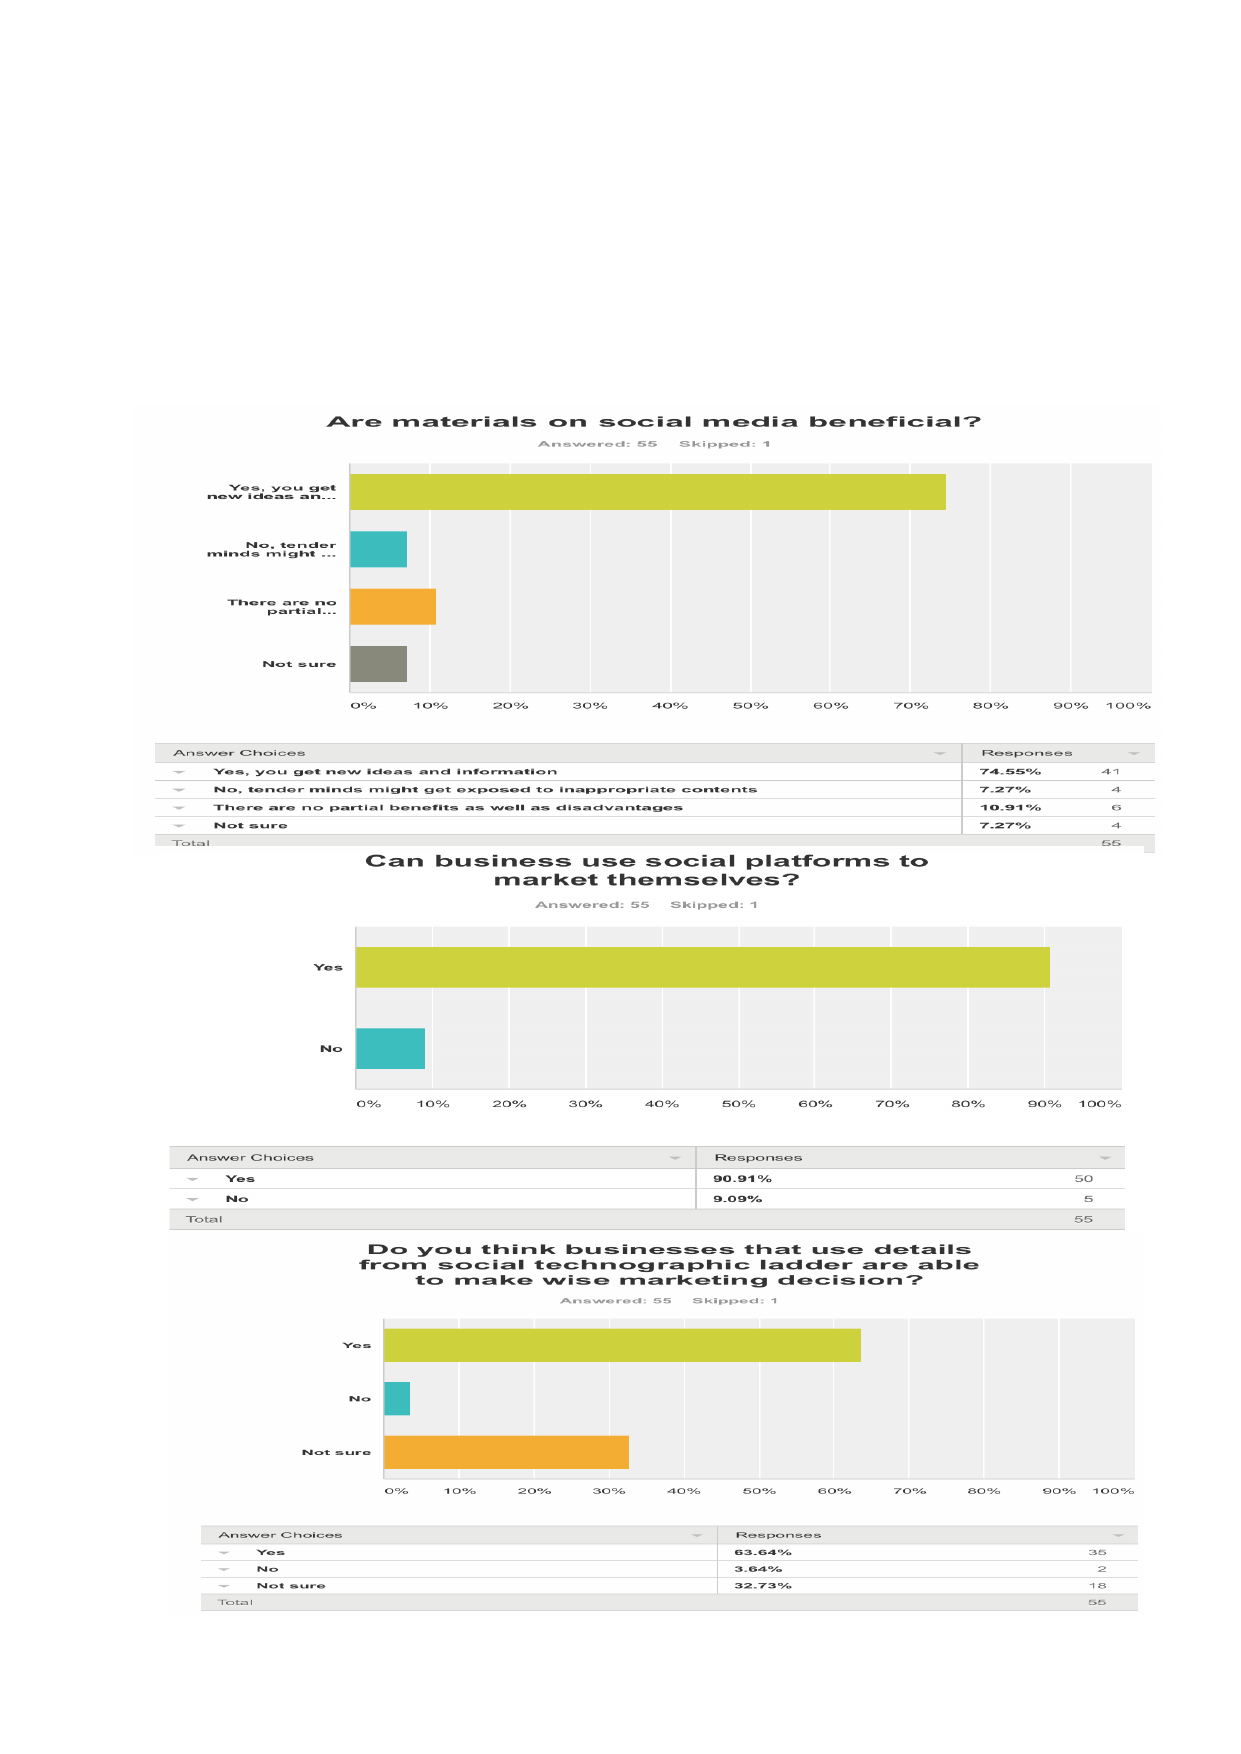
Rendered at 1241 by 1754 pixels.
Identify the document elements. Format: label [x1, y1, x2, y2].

picture [131, 405, 1163, 1615]
